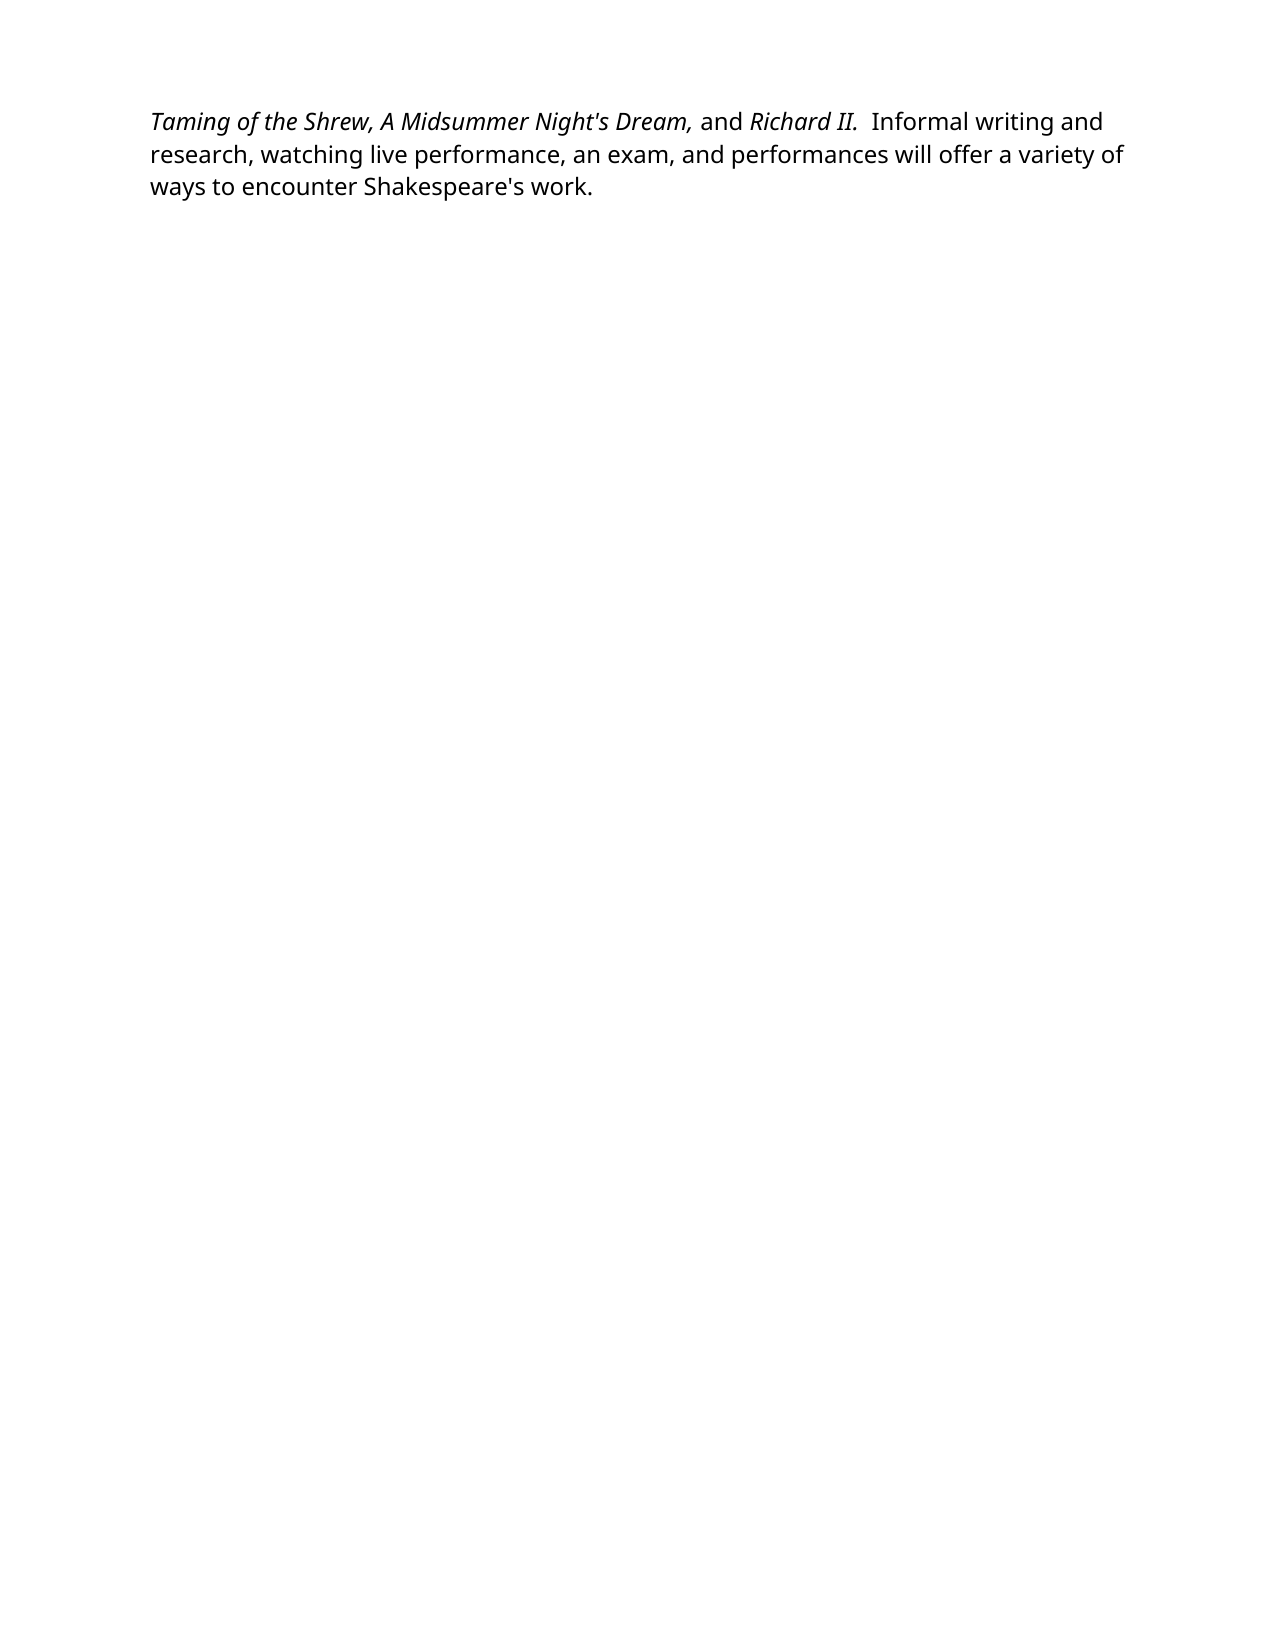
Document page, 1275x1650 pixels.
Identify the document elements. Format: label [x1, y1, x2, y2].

text [150, 105, 1125, 203]
